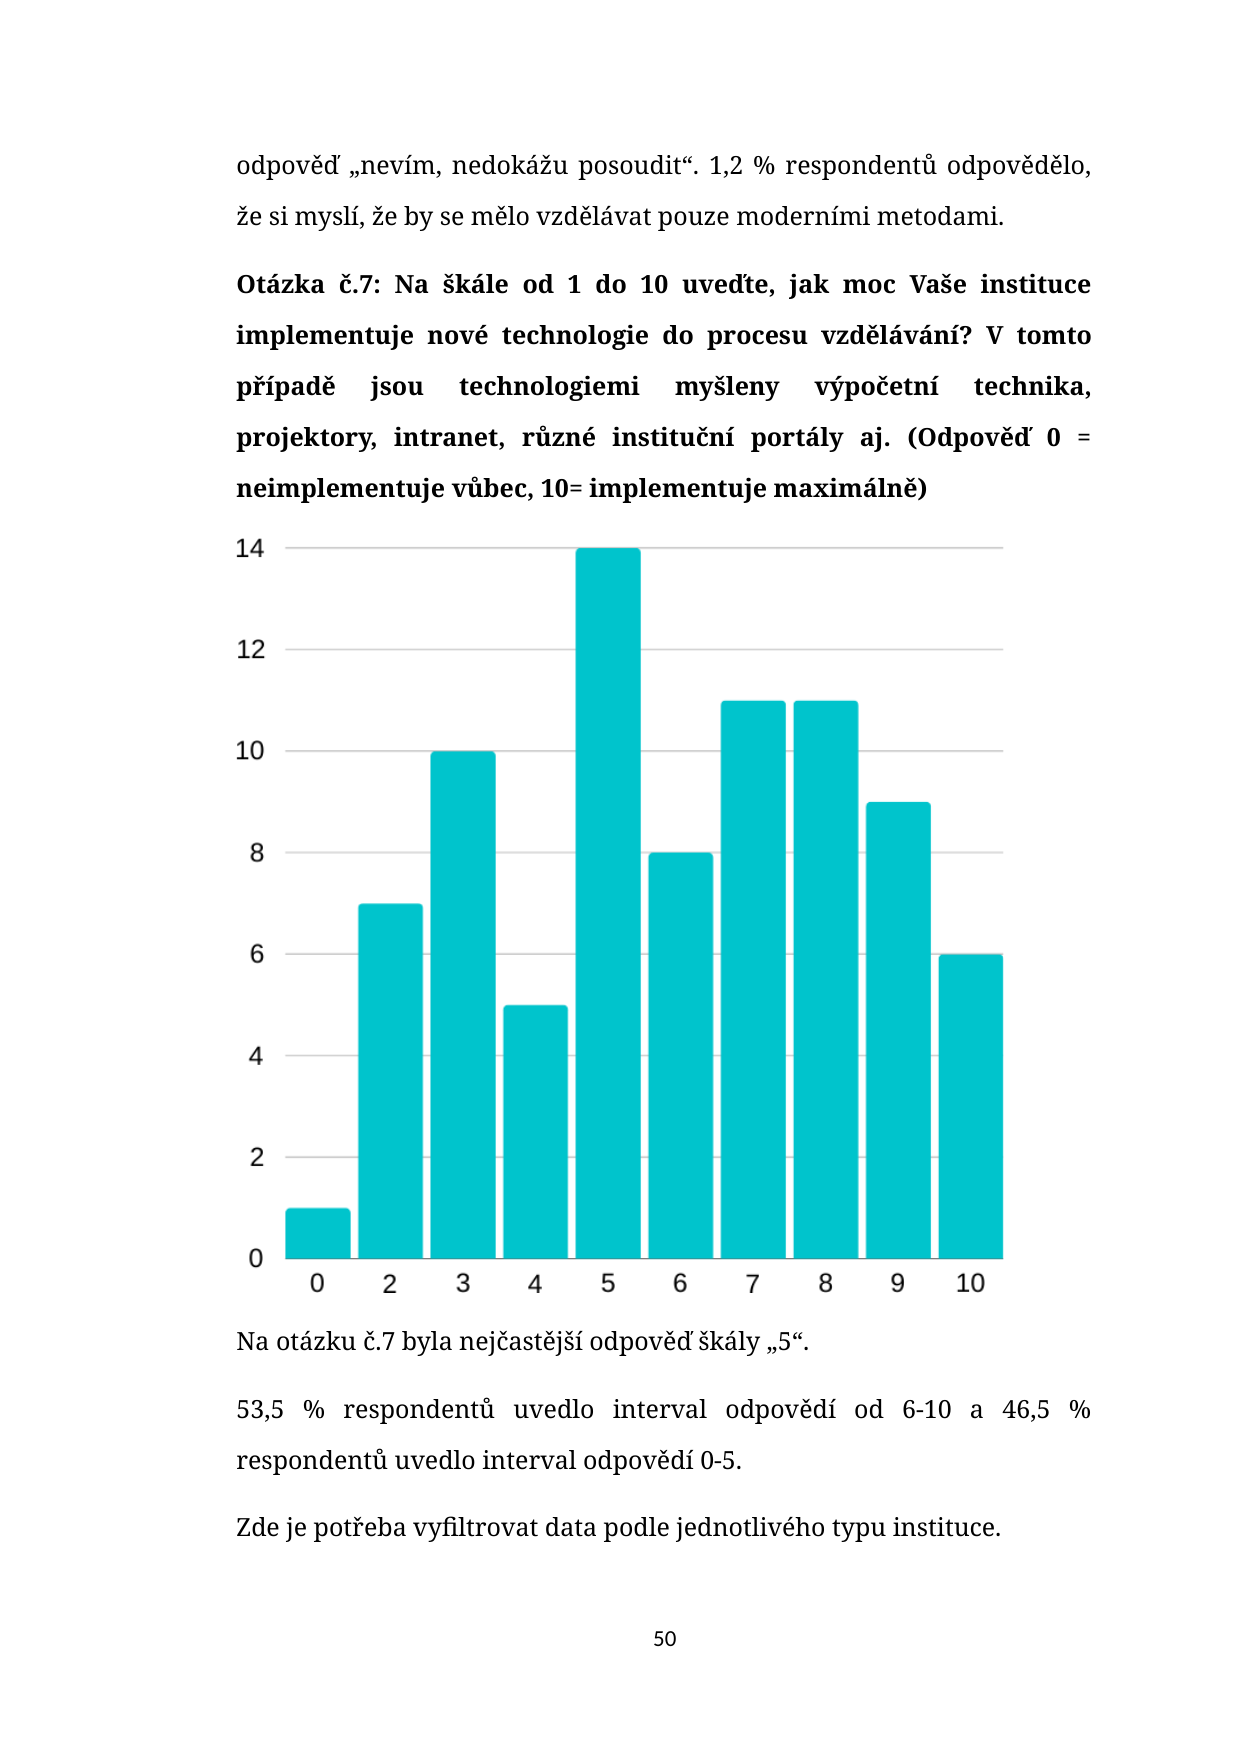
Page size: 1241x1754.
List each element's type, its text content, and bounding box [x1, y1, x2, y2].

text Na otázku č.7 byla nejčastější odpověď škály „5“. [236, 1324, 1092, 1358]
picture [236, 538, 1004, 1293]
text Zde je potřeba vyfiltrovat data podle jednotlivého typu instituce. [236, 1510, 1092, 1544]
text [236, 148, 1092, 233]
text Otázka č.7: Na škále od 1 do 10 uveďte, jak moc Vaše instituce implementuje nové technologie do procesu vzdělávání? V tomto případě jsou technologiemi myšleny výpočetní technika, projektory, intranet, různé instituční portály aj. (Odpověď 0 = neimplementuje vůbec, 10= implementuje maximálně) [236, 266, 1092, 505]
text 53,5 % respondentů uvedlo interval odpovědí od 6-10 a 46,5 % respondentů uvedlo interval odpovědí 0-5. [236, 1391, 1092, 1476]
